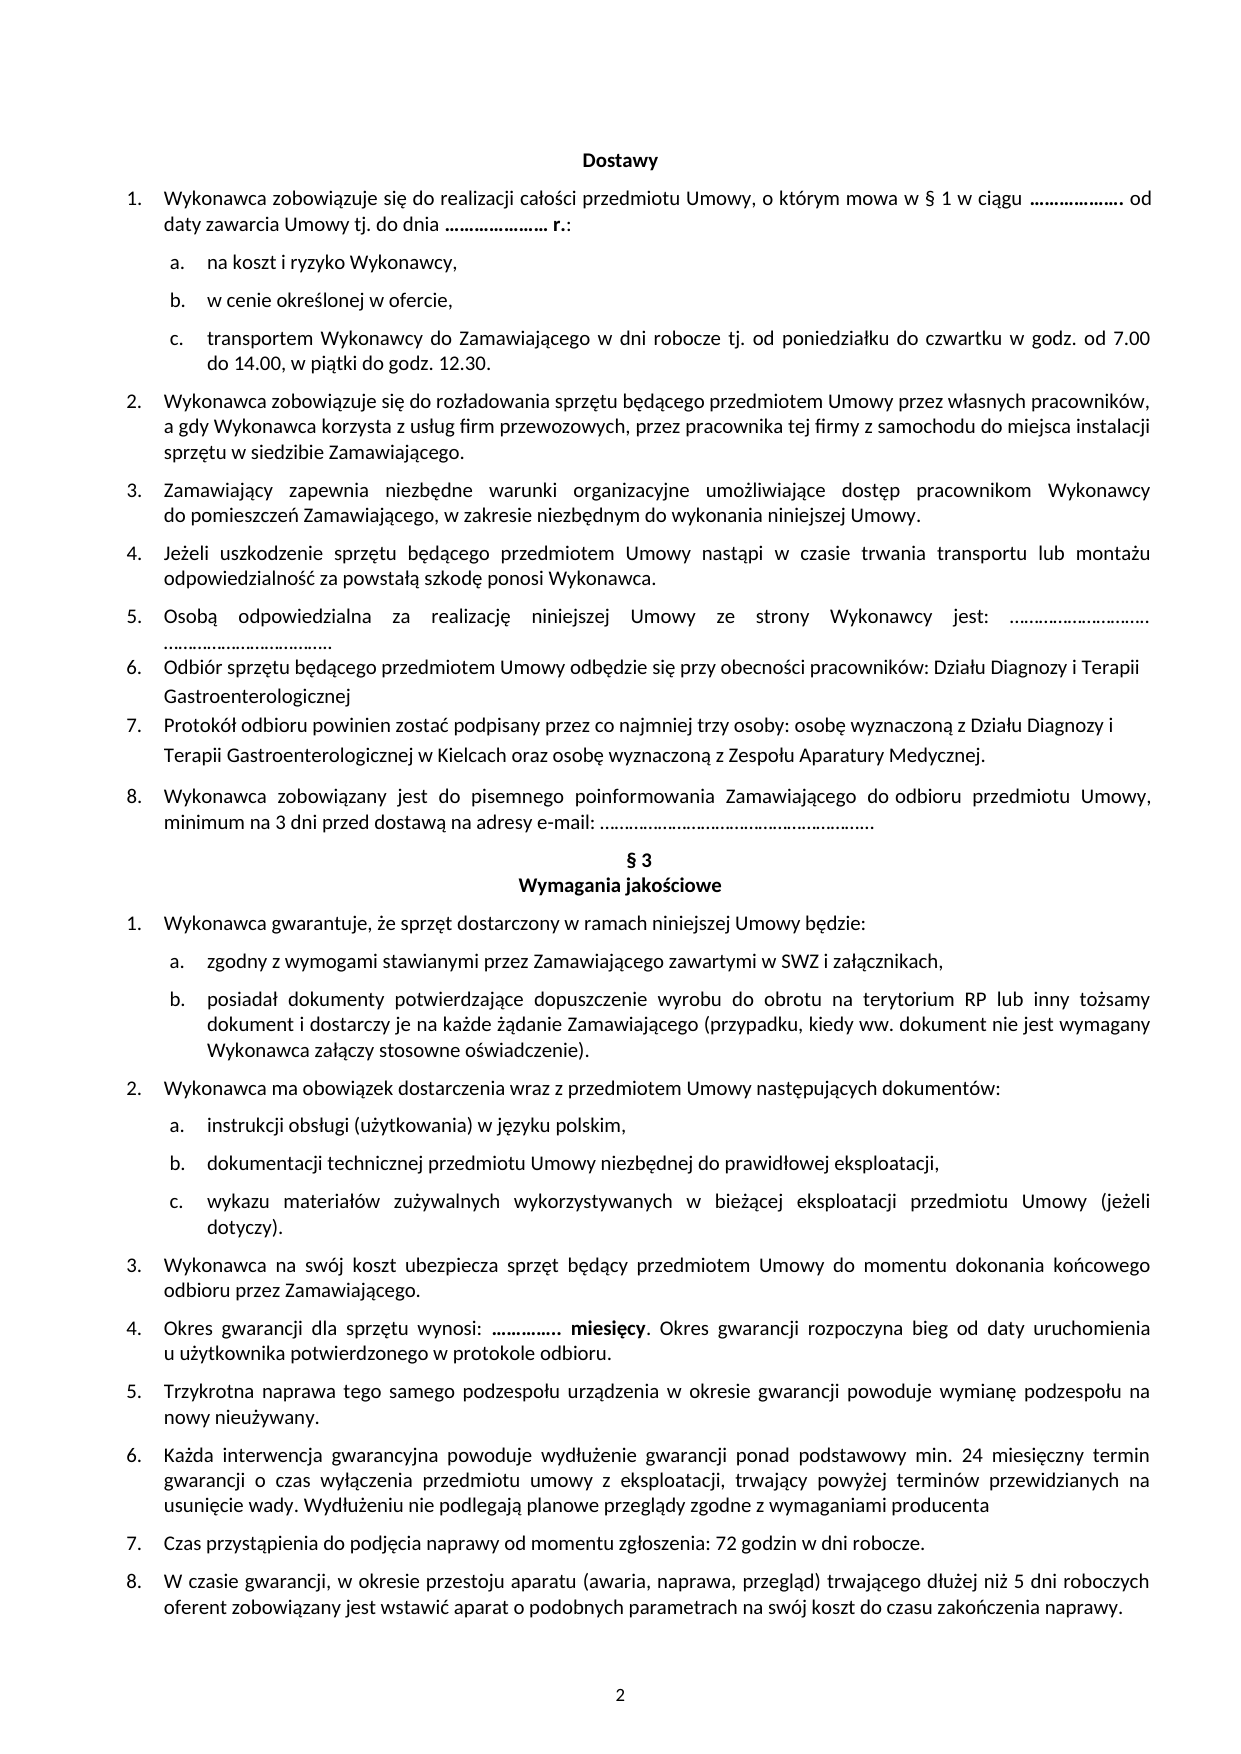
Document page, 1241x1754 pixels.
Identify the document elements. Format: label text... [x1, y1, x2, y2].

list Wykonawca ma obowiązek dostarczenia wraz z przedmiotem Umowy następujących dokumentów: [126, 1075, 1152, 1100]
list posiadał dokumenty potwierdzające dopuszczenie wyrobu do obrotu na terytorium RP lub inny tożsamy dokument i dostarczy je na każde żądanie Zamawiającego (przypadku, kiedy ww. dokument nie jest wymagany Wykonawca załączy stosowne oświadczenie). [169, 986, 1152, 1062]
list instrukcji obsługi (użytkowania) w języku polskim, [169, 1113, 1152, 1138]
list Wykonawca zobowiązany jest do pisemnego poinformowania Zamawiającego do odbioru przedmiotu Umowy, minimum na 3 dni przed dostawą na adresy e-mail: ………………………………………………... [126, 783, 1152, 834]
list Osobą odpowiedzialna za realizację niniejszej Umowy ze strony Wykonawcy jest: ………………………..…………………………….. [126, 603, 1152, 654]
list Odbiór sprzętu będącego przedmiotem Umowy odbędzie się przy obecności pracowników: Działu Diagnozy i Terapii Gastroenterologicznej [126, 654, 1152, 709]
list na koszt i ryzyko Wykonawcy, [169, 249, 1152, 274]
text Dostawy [89, 148, 1152, 173]
list Czas przystąpienia do podjęcia naprawy od momentu zgłoszenia: 72 godzin w dni robocze. [126, 1531, 1152, 1556]
list Wykonawca gwarantuje, że sprzęt dostarczony w ramach niniejszej Umowy będzie: [126, 910, 1152, 936]
list Protokół odbioru powinien zostać podpisany przez co najmniej trzy osoby: osobę wyznaczoną z Działu Diagnozy i Terapii Gastroenterologicznej w Kielcach oraz osobę wyznaczoną z Zespołu Aparatury Medycznej. [126, 713, 1152, 767]
list Okres gwarancji dla sprzętu wynosi: ………….. miesięcy. Okres gwarancji rozpoczyna bieg od daty uruchomienia u użytkownika potwierdzonego w protokole odbioru. [126, 1315, 1152, 1366]
list Jeżeli uszkodzenie sprzętu będącego przedmiotem Umowy nastąpi w czasie trwania transportu lub montażu odpowiedzialność za powstałą szkodę ponosi Wykonawca. [126, 540, 1152, 591]
list wykazu materiałów zużywalnych wykorzystywanych w bieżącej eksploatacji przedmiotu Umowy (jeżeli dotyczy). [169, 1188, 1152, 1239]
list transportem Wykonawcy do Zamawiającego w dni robocze tj. od poniedziałku do czwartku w godz. od 7.00 do 14.00, w piątki do godz. 12.30. [169, 325, 1152, 376]
list Trzykrotna naprawa tego samego podzespołu urządzenia w okresie gwarancji powoduje wymianę podzespołu na nowy nieużywany. [126, 1378, 1152, 1429]
list w cenie określonej w ofercie, [169, 287, 1152, 312]
text § 3 [126, 847, 1152, 872]
text Wymagania jakościowe [89, 872, 1152, 898]
list Zamawiający zapewnia niezbędne warunki organizacyjne umożliwiające dostęp pracownikom Wykonawcy do pomieszczeń Zamawiającego, w zakresie niezbędnym do wykonania niniejszej Umowy. [126, 477, 1152, 528]
list W czasie gwarancji, w okresie przestoju aparatu (awaria, naprawa, przegląd) trwającego dłużej niż 5 dni roboczych oferent zobowiązany jest wstawić aparat o podobnych parametrach na swój koszt do czasu zakończenia naprawy. [126, 1568, 1152, 1619]
list dokumentacji technicznej przedmiotu Umowy niezbędnej do prawidłowej eksploatacji, [169, 1151, 1152, 1176]
list zgodny z wymogami stawianymi przez Zamawiającego zawartymi w SWZ i załącznikach, [169, 948, 1152, 973]
list Wykonawca zobowiązuje się do rozładowania sprzętu będącego przedmiotem Umowy przez własnych pracowników, a gdy Wykonawca korzysta z usług firm przewozowych, przez pracownika tej firmy z samochodu do miejsca instalacji sprzętu w siedzibie Zamawiającego. [126, 388, 1152, 464]
list Wykonawca na swój koszt ubezpiecza sprzęt będący przedmiotem Umowy do momentu dokonania końcowego odbioru przez Zamawiającego. [126, 1252, 1152, 1303]
list Wykonawca zobowiązuje się do realizacji całości przedmiotu Umowy, o którym mowa w § 1 w ciągu ………………. od daty zawarcia Umowy tj. do dnia ………………… r.: [126, 186, 1152, 236]
list Każda interwencja gwarancyjna powoduje wydłużenie gwarancji ponad podstawowy min. 24 miesięczny termin gwarancji o czas wyłączenia przedmiotu umowy z eksploatacji, trwający powyżej terminów przewidzianych na usunięcie wady. Wydłużeniu nie podlegają planowe przeglądy zgodne z wymaganiami producenta [126, 1442, 1152, 1518]
